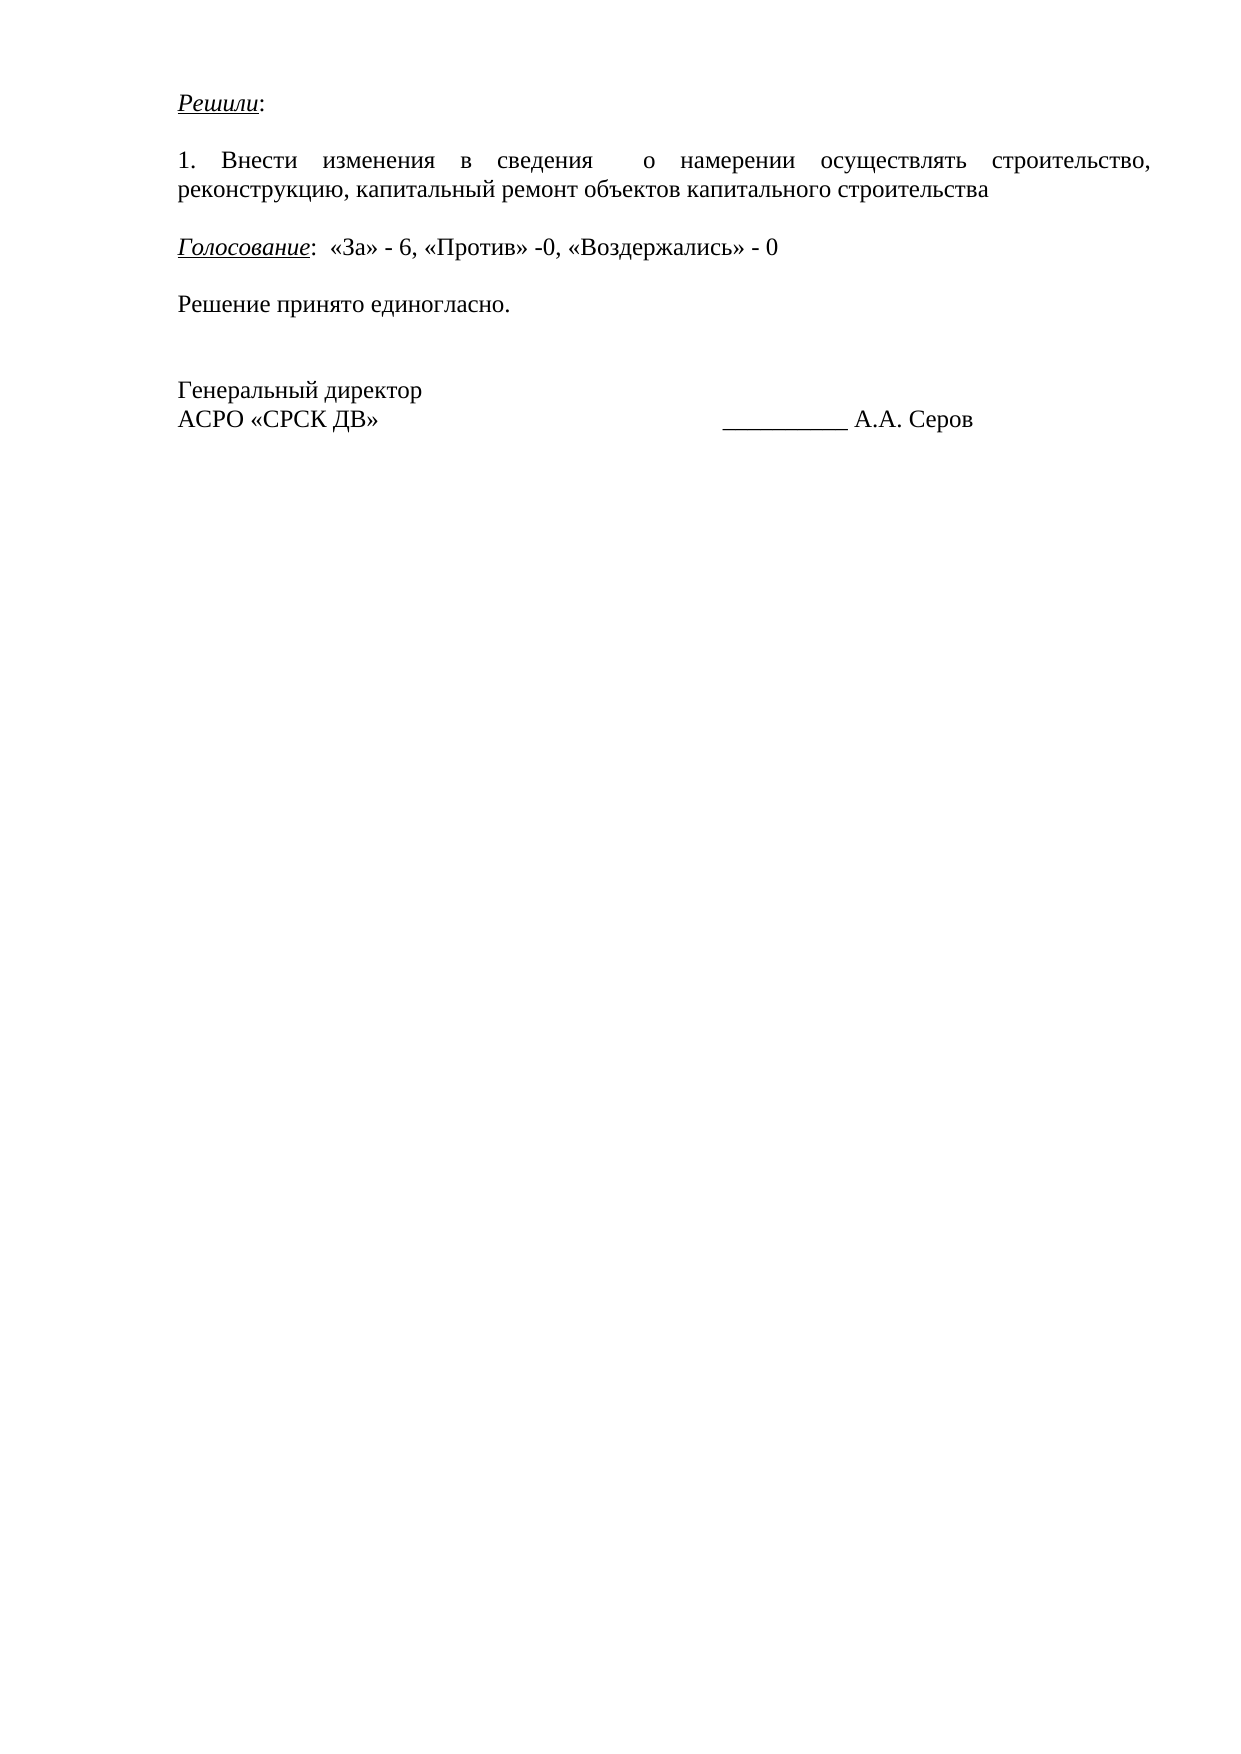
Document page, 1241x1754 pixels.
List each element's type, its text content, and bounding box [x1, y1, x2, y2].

text 1. Внести изменения в сведения о намерении осуществлять строительство, реконструкцию, капитальный ремонт объектов капитального строительства [177, 145, 1152, 203]
text АСРО «СРСК ДВ» __________ А.А. Серов [177, 404, 1152, 433]
text Генеральный директор [177, 375, 1152, 404]
text Голосование: «За» - 6, «Против» -0, «Воздержались» - 0 [177, 232, 1152, 260]
text Решили: [177, 88, 1152, 117]
text Решение принято единогласно. [177, 289, 1152, 318]
